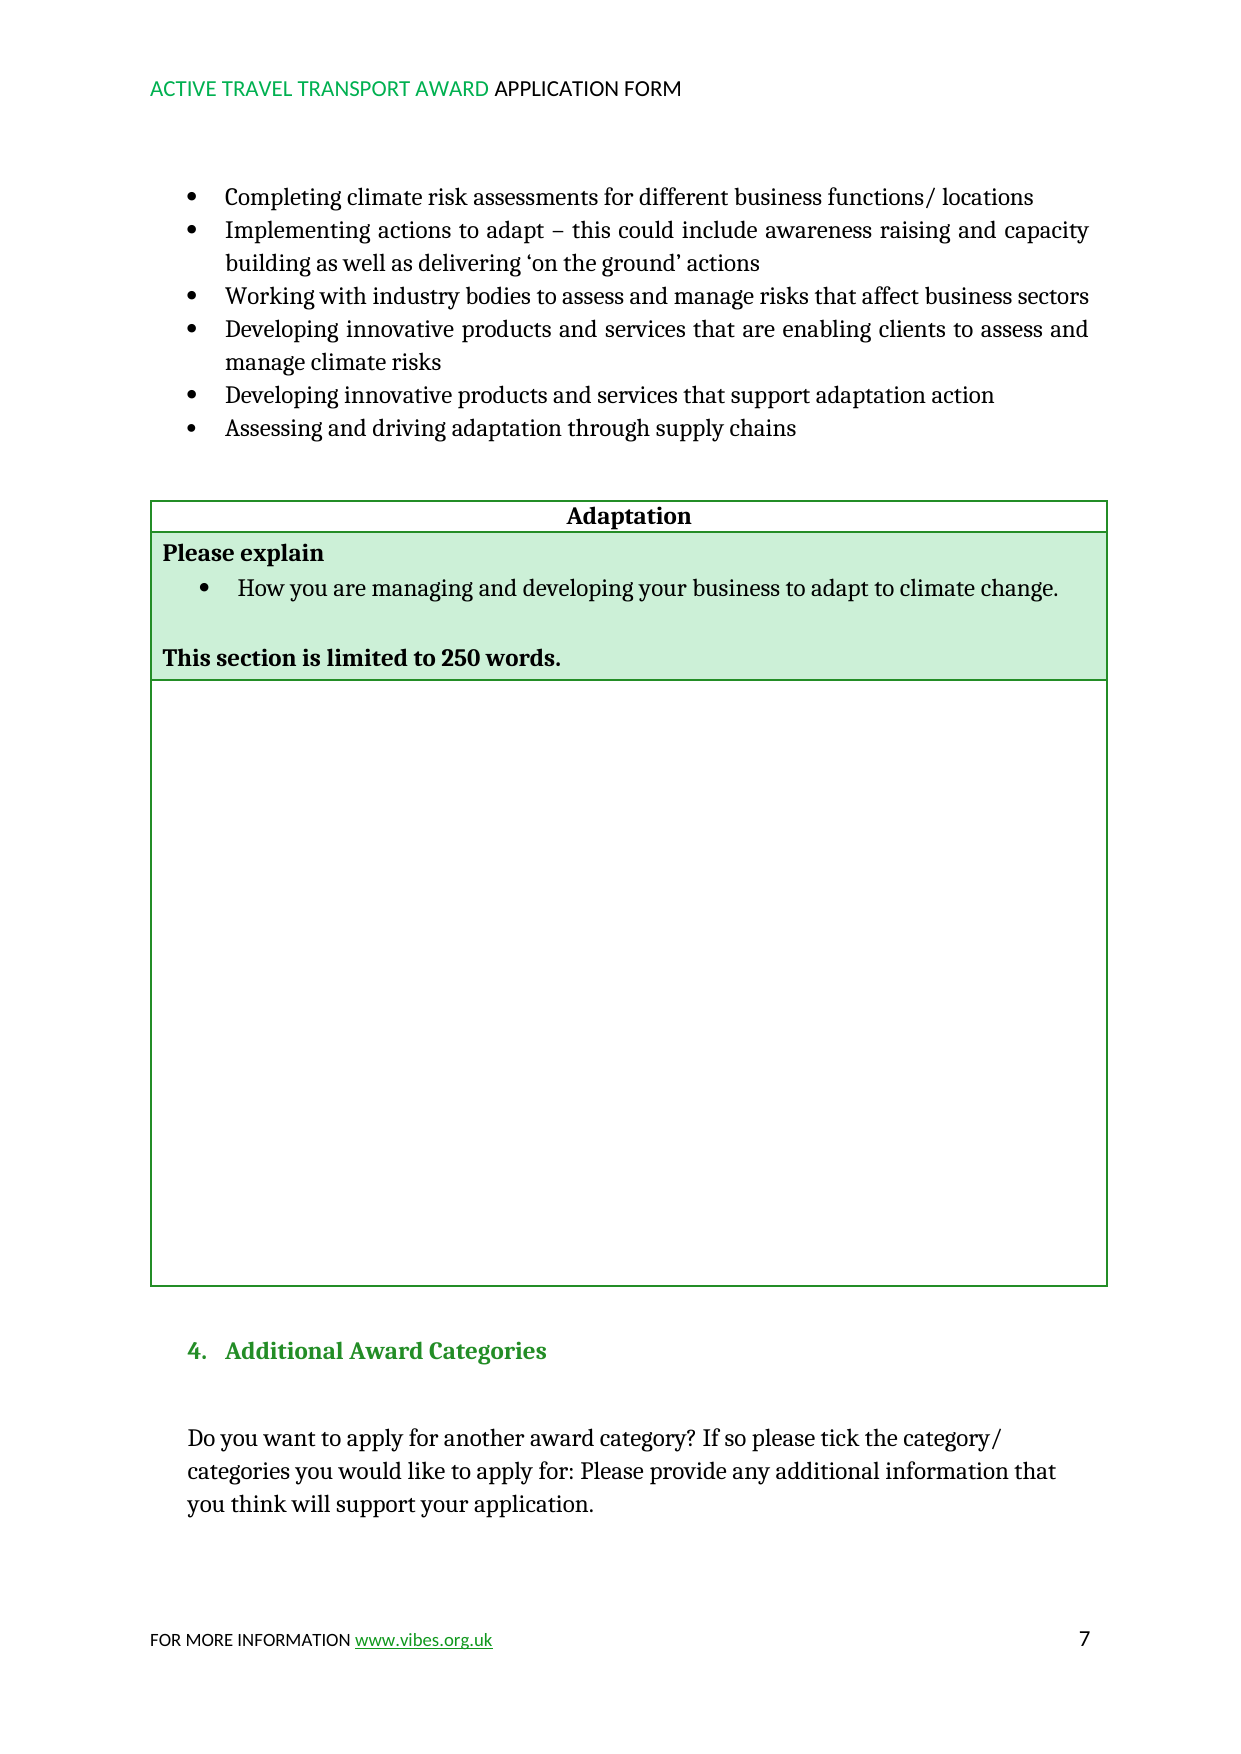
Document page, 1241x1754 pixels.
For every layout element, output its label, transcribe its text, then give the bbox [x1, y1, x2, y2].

table_header Adaptation [152, 502, 1106, 531]
table_cell Please explain How you are managing and developing your business to adapt to climate change. This section is limited to 250 words. [152, 533, 1106, 679]
list Assessing and driving adaptation through supply chains [187, 414, 1090, 443]
table_cell [152, 681, 1106, 1285]
text Do you want to apply for another award category? If so please tick the category/ categories you would like to apply for: Please provide any additional information that you think will support your application. [187, 1424, 1090, 1519]
list Developing innovative products and services that support adaptation action [187, 381, 1090, 410]
list Developing innovative products and services that are enabling clients to assess and manage climate risks [187, 315, 1090, 377]
list Implementing actions to adapt – this could include awareness raising and capacity building as well as delivering ‘on the ground’ actions [187, 216, 1090, 278]
subtitle Additional Award Categories [187, 1337, 1090, 1366]
list Completing climate risk assessments for different business functions/ locations [187, 183, 1090, 212]
list Working with industry bodies to assess and manage risks that affect business sectors [187, 282, 1090, 311]
